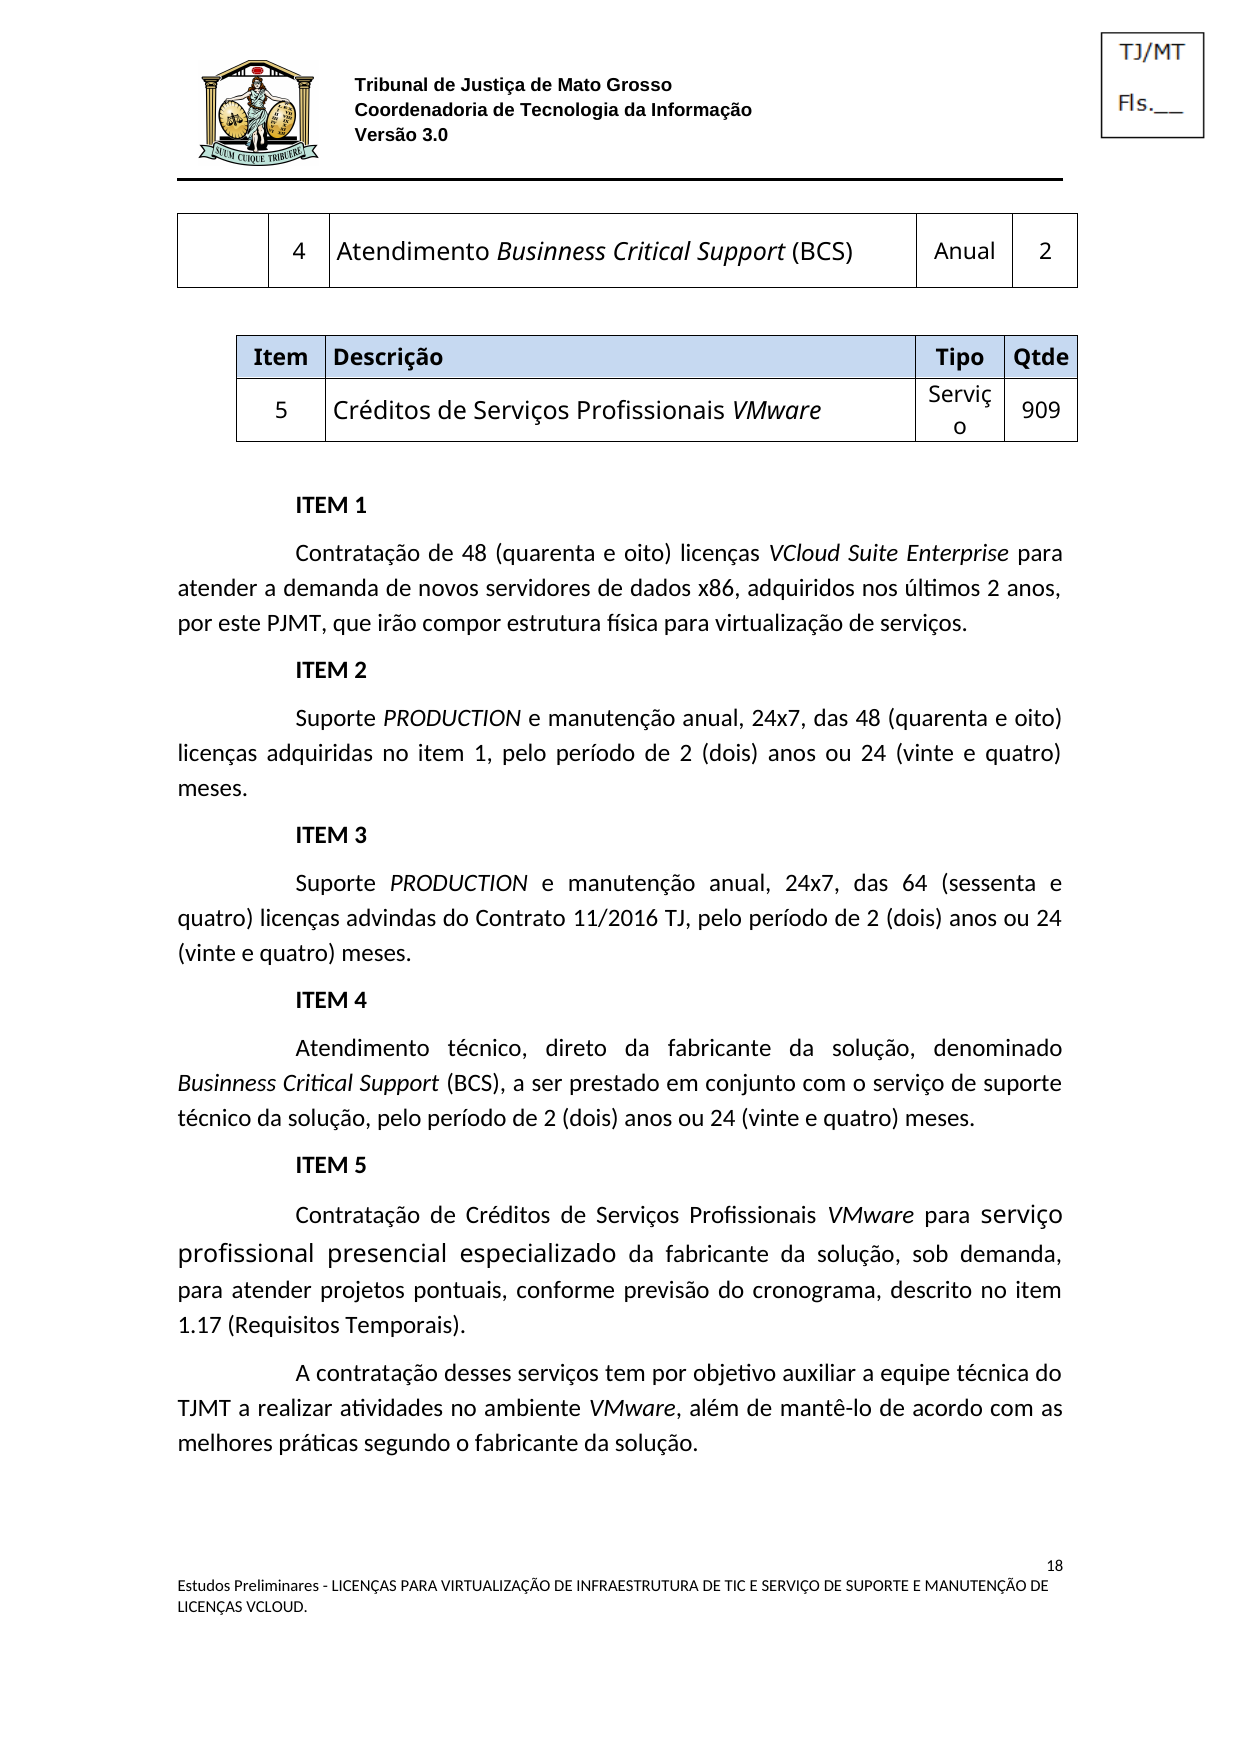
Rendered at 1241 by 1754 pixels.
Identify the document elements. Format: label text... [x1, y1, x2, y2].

text Contratação de 48 (quarenta e oito) licenças VCloud Suite Enterprise para atender a demanda de novos servidores de dados x86, adquiridos nos últimos 2 anos, por este PJMT, que irão compor estrutura física para virtualização de serviços. [177, 537, 1063, 637]
text ITEM 4 [177, 984, 1063, 1015]
table_cell Serviço [916, 379, 1004, 441]
text Suporte PRODUCTION e manutenção anual, 24x7, das 48 (quarenta e oito) licenças adquiridas no item 1, pelo período de 2 (dois) anos ou 24 (vinte e quatro) meses. [177, 702, 1063, 802]
text ITEM 2 [177, 654, 1063, 685]
table_cell Créditos de Serviços Profissionais VMware [326, 379, 915, 441]
table_header Qtde [1005, 336, 1077, 377]
table_cell 5 [237, 379, 325, 441]
text ITEM 5 [177, 1149, 1063, 1180]
table_header Tipo [916, 336, 1004, 377]
table_cell 2 [1013, 214, 1077, 287]
text ITEM 3 [177, 819, 1063, 850]
table_cell [178, 214, 268, 287]
text Atendimento técnico, direto da fabricante da solução, denominado Businness Critical Support (BCS), a ser prestado em conjunto com o serviço de suporte técnico da solução, pelo período de 2 (dois) anos ou 24 (vinte e quatro) meses. [177, 1032, 1063, 1132]
table_header Item [237, 336, 325, 377]
table_cell Anual [917, 214, 1012, 287]
table_header Descrição [326, 336, 915, 377]
text Suporte PRODUCTION e manutenção anual, 24x7, das 64 (sessenta e quatro) licenças advindas do Contrato 11/2016 TJ, pelo período de 2 (dois) anos ou 24 (vinte e quatro) meses. [177, 867, 1063, 967]
table_cell 4 [269, 214, 329, 287]
picture [198, 60, 319, 166]
text A contratação desses serviços tem por objetivo auxiliar a equipe técnica do TJMT a realizar atividades no ambiente VMware, além de mantê-lo de acordo com as melhores práticas segundo o fabricante da solução. [177, 1357, 1063, 1458]
table_cell 909 [1005, 379, 1077, 441]
picture [1097, 32, 1210, 141]
text Contratação de Créditos de Serviços Profissionais VMware para serviço profissional presencial especializado da fabricante da solução, sob demanda, para atender projetos pontuais, conforme previsão do cronograma, descrito no item 1.17 (Requisitos Temporais). [177, 1197, 1063, 1340]
text ITEM 1 [177, 489, 1063, 520]
table_cell Atendimento Businness Critical Support (BCS) [330, 214, 916, 287]
